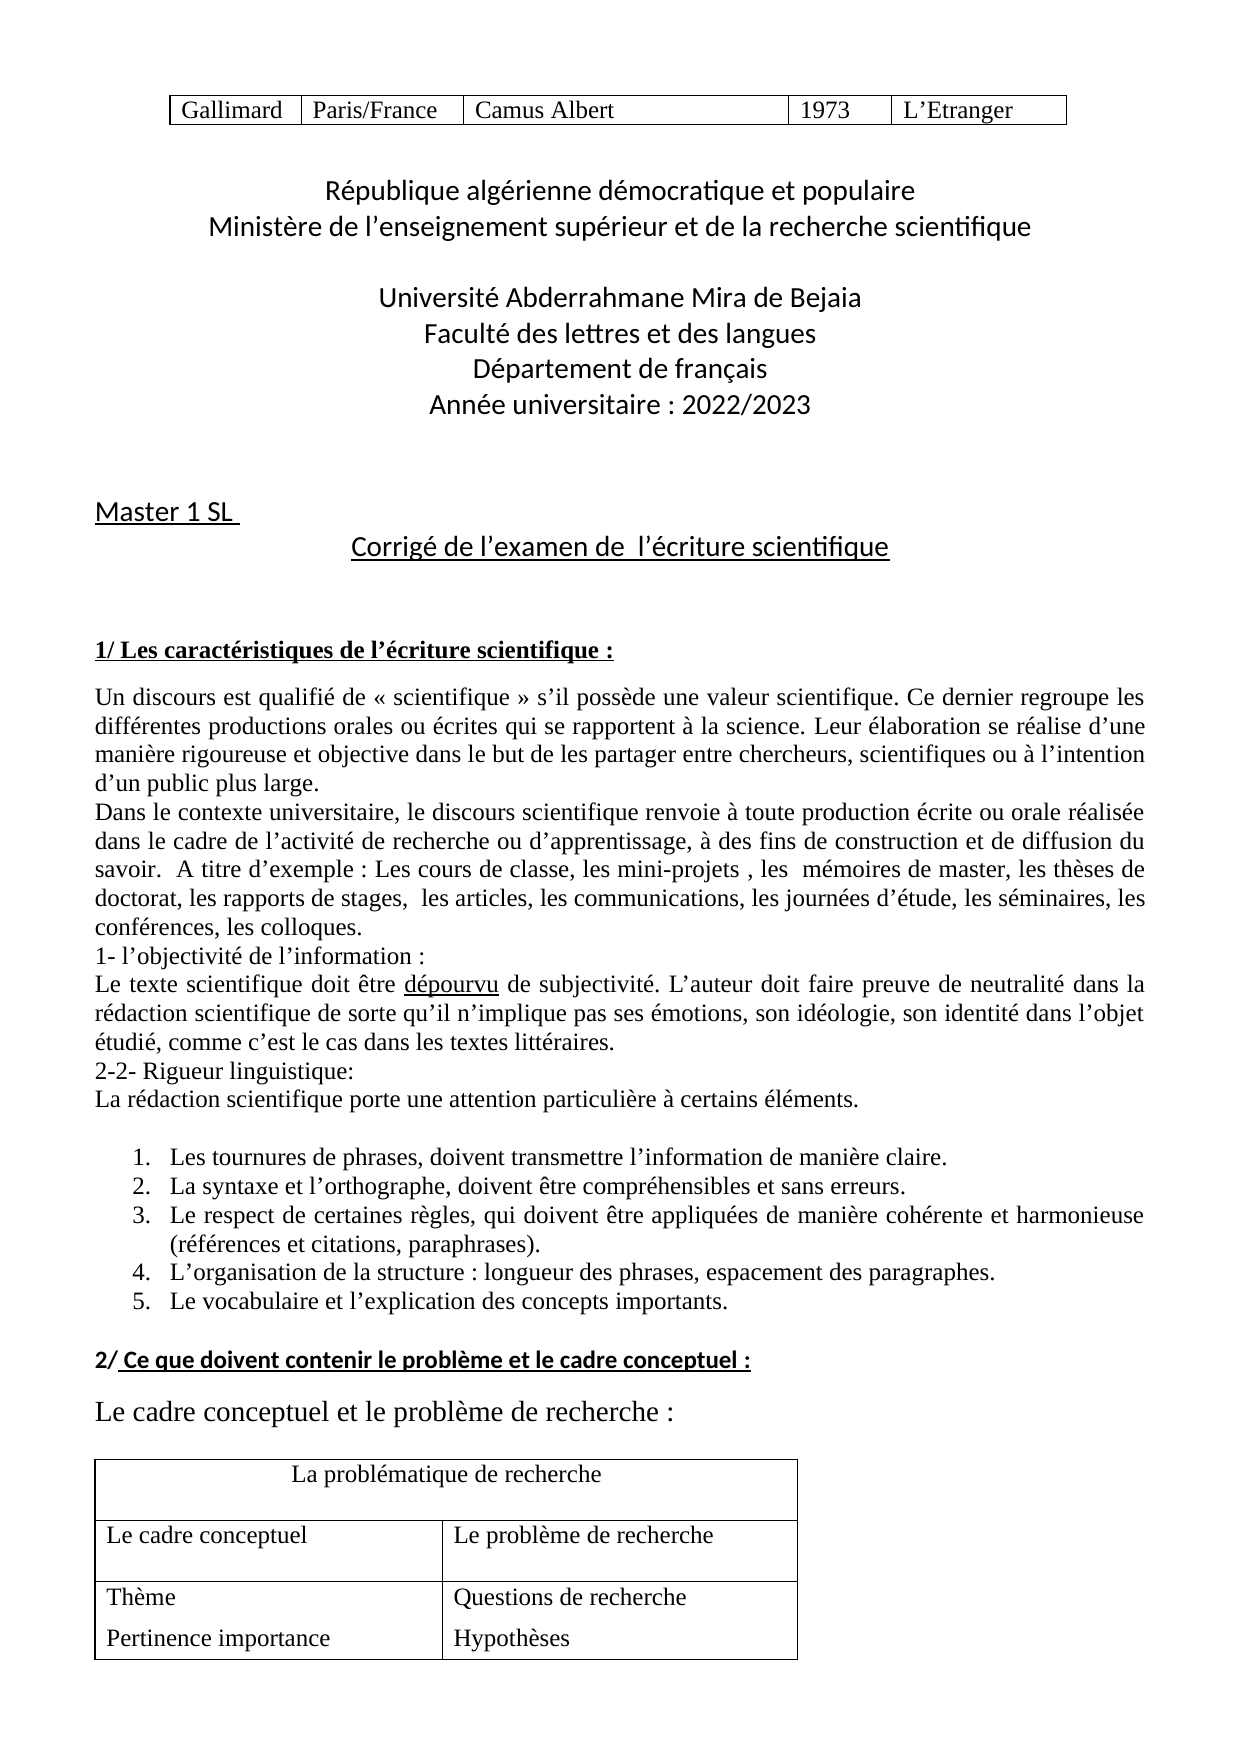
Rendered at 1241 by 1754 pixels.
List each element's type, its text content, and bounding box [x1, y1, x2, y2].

table_header La problématique de recherche [96, 1460, 797, 1519]
text Corrigé de l’examen de l’écriture scientifique [94, 528, 1146, 564]
list L’organisation de la structure : longueur des phrases, espacement des paragraphes. [132, 1257, 1146, 1286]
text 1/ Les caractéristiques de l’écriture scientifique : [94, 635, 1146, 664]
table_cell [443, 1582, 797, 1658]
table_cell Le cadre conceptuel [96, 1521, 442, 1581]
text Master 1 SL [94, 493, 1146, 528]
text Un discours est qualifié de « scientifique » s’il possède une valeur scientifique. Ce dernier regroupe les différentes productions orales ou écrites qui se rapportent à la science. Leur élaboration se réalise d’une manière rigoureuse et objective dans le but de les partager entre chercheurs, scientifiques ou à l’intention d’un public plus large. [94, 682, 1146, 797]
table_cell L’Etranger [892, 96, 1066, 124]
text 2-2- Rigueur linguistique: [94, 1056, 1146, 1084]
text Année universitaire : 2022/2023 [94, 386, 1146, 422]
table_cell Camus Albert [464, 96, 788, 124]
text Université Abderrahmane Mira de Bejaia [94, 279, 1146, 315]
table_cell Gallimard [171, 96, 301, 124]
table_cell 1973 [789, 96, 891, 124]
list Les tournures de phrases, doivent transmettre l’information de manière claire. [132, 1142, 1146, 1171]
text 2/ Ce que doivent contenir le problème et le cadre conceptuel : [94, 1344, 1146, 1375]
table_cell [96, 1582, 442, 1658]
text Le cadre conceptuel et le problème de recherche : [94, 1394, 1146, 1427]
text La rédaction scientifique porte une attention particulière à certains éléments. [94, 1084, 1146, 1113]
list Le vocabulaire et l’explication des concepts importants. [132, 1286, 1146, 1315]
list La syntaxe et l’orthographe, doivent être compréhensibles et sans erreurs. [132, 1171, 1146, 1200]
text Ministère de l’enseignement supérieur et de la recherche scientifique [94, 208, 1146, 243]
text Département de français [94, 350, 1146, 386]
text Faculté des lettres et des langues [94, 315, 1146, 350]
table_cell Le problème de recherche [443, 1521, 797, 1581]
table_cell Paris/France [302, 96, 463, 124]
list Le respect de certaines règles, qui doivent être appliquées de manière cohérente et harmonieuse (références et citations, paraphrases). [132, 1200, 1146, 1257]
text Dans le contexte universitaire, le discours scientifique renvoie à toute production écrite ou orale réalisée dans le cadre de l’activité de recherche ou d’apprentissage, à des fins de construction et de diffusion du savoir. A titre d’exemple : Les cours de classe, les mini-projets , les mémoires de master, les thèses de doctorat, les rapports de stages, les articles, les communications, les journées d’étude, les séminaires, les conférences, les colloques. [94, 797, 1146, 941]
text 1- l’objectivité de l’information : [94, 941, 1146, 969]
text Le texte scientifique doit être dépourvu de subjectivité. L’auteur doit faire preuve de neutralité dans la rédaction scientifique de sorte qu’il n’implique pas ses émotions, son idéologie, son identité dans l’objet étudié, comme c’est le cas dans les textes littéraires. [94, 969, 1146, 1056]
text République algérienne démocratique et populaire [94, 172, 1146, 208]
